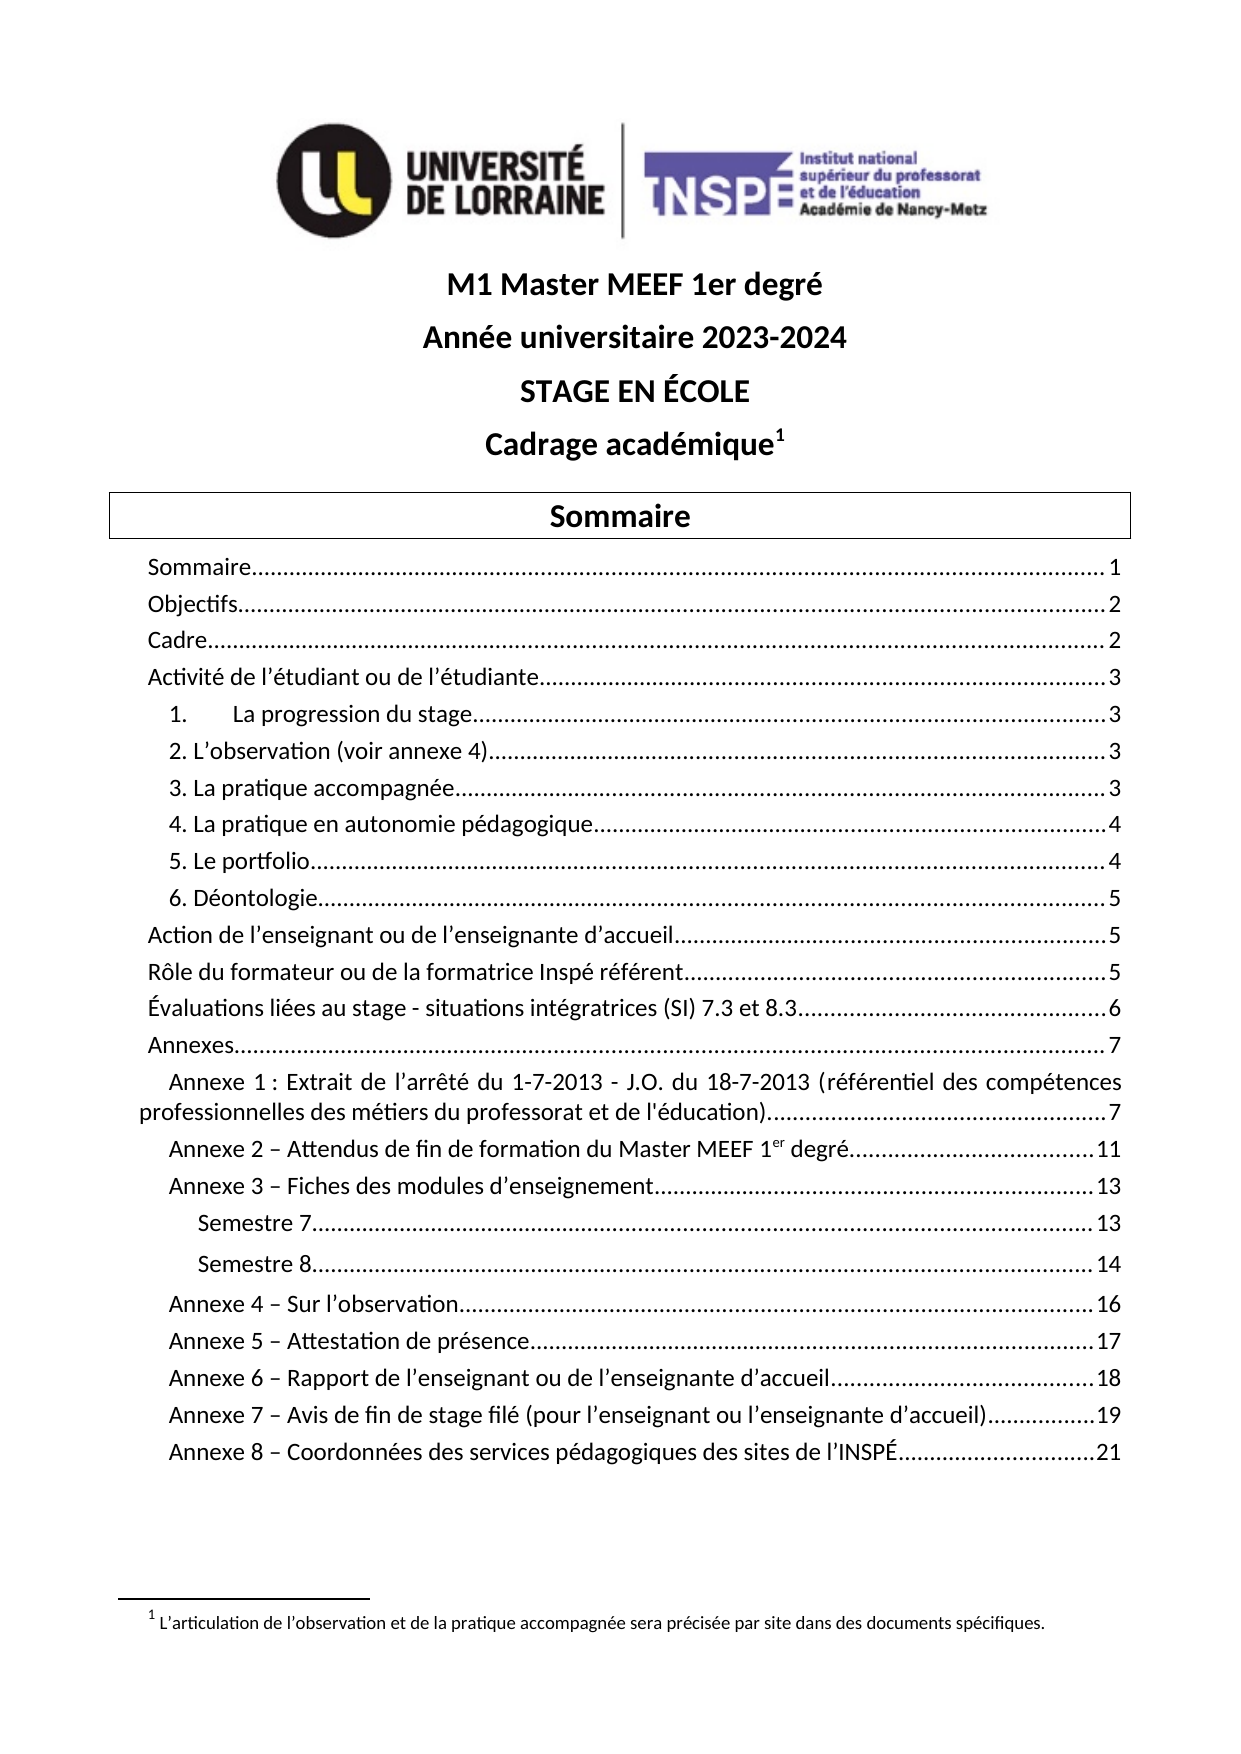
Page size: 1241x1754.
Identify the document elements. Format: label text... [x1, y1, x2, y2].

title M1 Master MEEF 1er degré [118, 263, 1122, 304]
picture [270, 118, 1000, 251]
title Année universitaire 2023-2024 [118, 316, 1122, 357]
title Cadrage académique [118, 423, 1122, 463]
title STAGE EN ÉCOLE [118, 369, 1122, 410]
